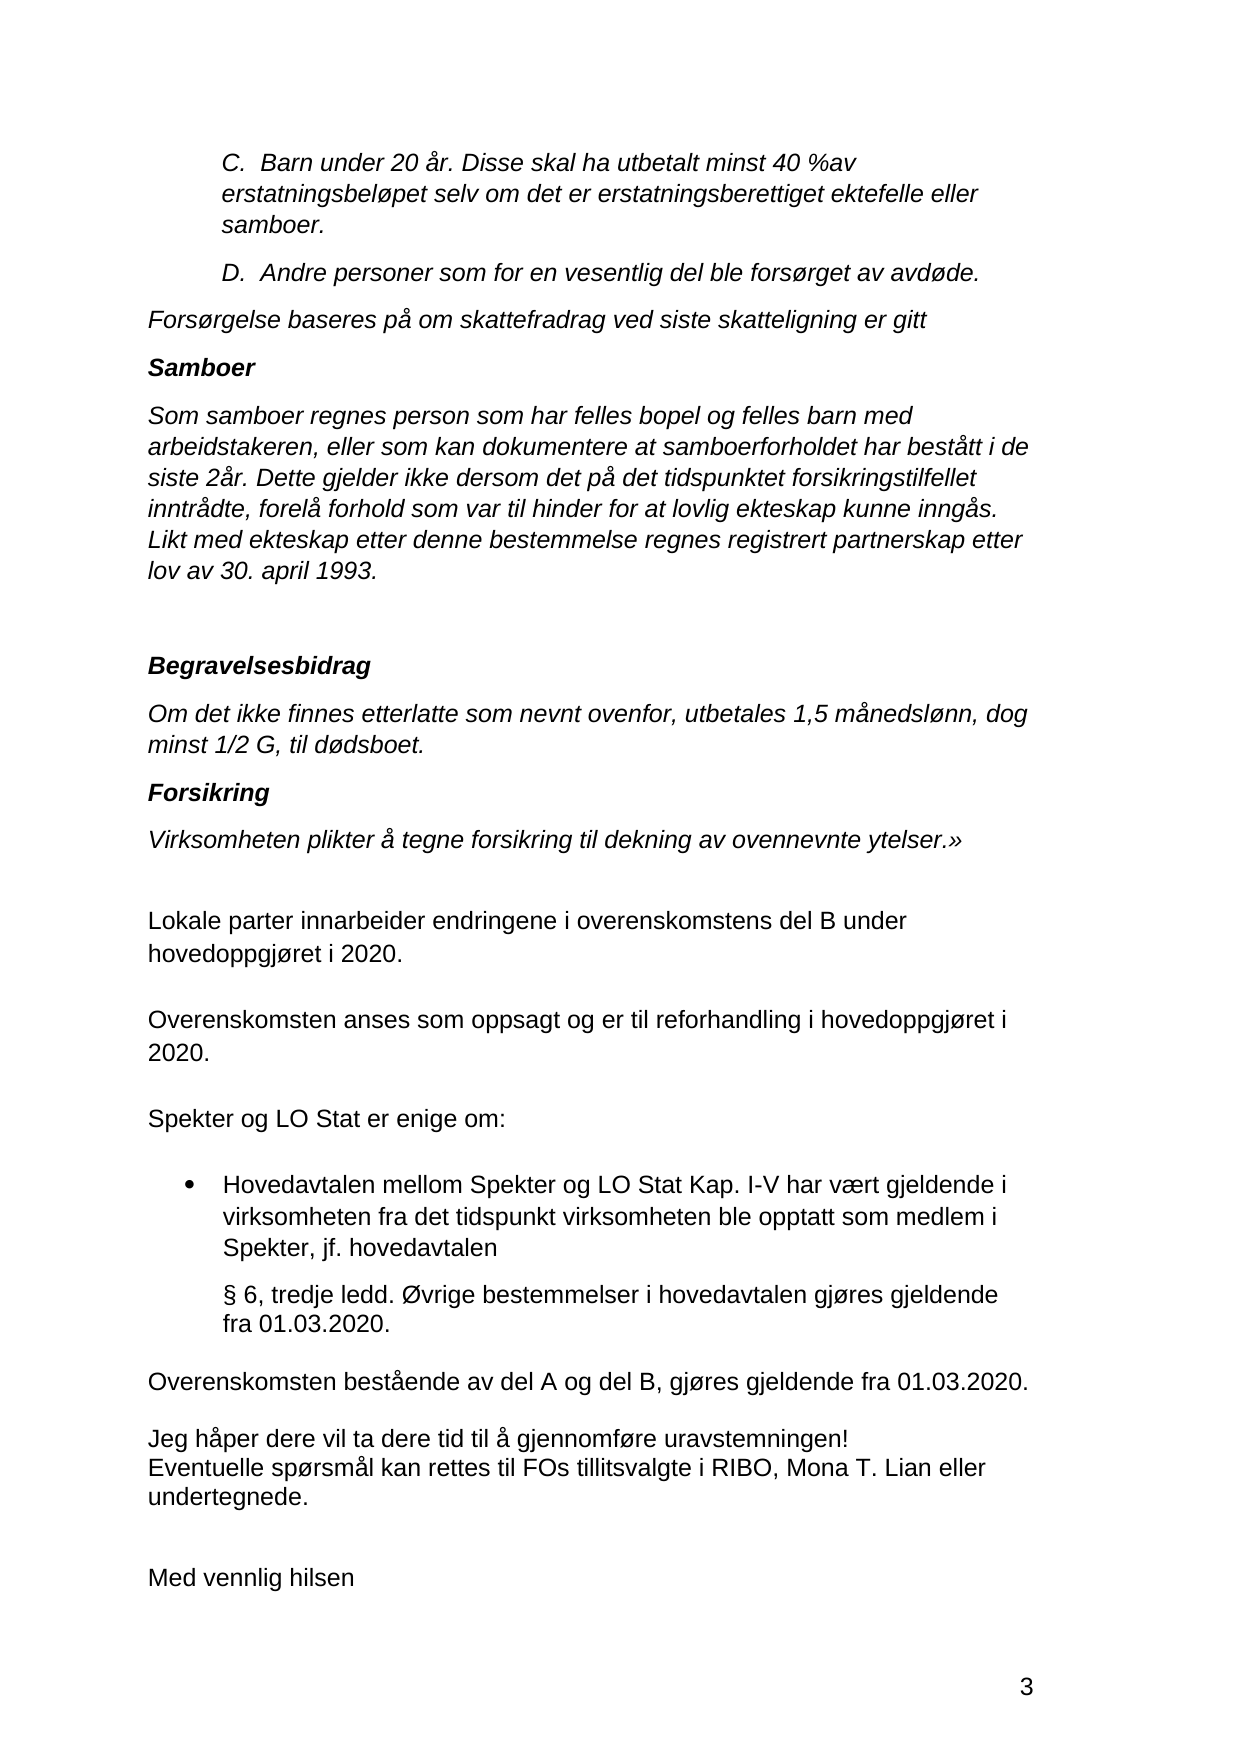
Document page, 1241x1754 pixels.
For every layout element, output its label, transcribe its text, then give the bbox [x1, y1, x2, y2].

text Spekter og LO Stat er enige om: [148, 1104, 1033, 1133]
text Eventuelle spørsmål kan rettes til FOs tillitsvalgte i RIBO, Mona T. Lian eller undertegnede. [148, 1453, 1033, 1510]
text D. Andre personer som for en vesentlig del ble forsørget av avdøde. [221, 257, 1033, 286]
text C. Barn under 20 år. Disse skal ha utbetalt minst 40 %av erstatningsbeløpet selv om det er erstatningsberettiget ektefelle eller samboer. [221, 148, 1033, 238]
text Jeg håper dere vil ta dere tid til å gjennomføre uravstemningen! [148, 1424, 1033, 1453]
list Hovedavtalen mellom Spekter og LO Stat Kap. I-V har vært gjeldende i virksomheten fra det tidspunkt virksomheten ble opptatt som medlem i Spekter, jf. hovedavtalen [185, 1170, 1033, 1261]
text Forsikring [148, 778, 1033, 806]
text Lokale parter innarbeider endringene i overenskomstens del B under hovedoppgjøret i 2020. [148, 906, 1033, 968]
text § 6, tredje ledd. Øvrige bestemmelser i hovedavtalen gjøres gjeldende fra 01.03.2020. [223, 1280, 1033, 1338]
text Om det ikke finnes etterlatte som nevnt ovenfor, utbetales 1,5 månedslønn, dog minst 1/2 G, til dødsboet. [148, 699, 1033, 759]
text Forsørgelse baseres på om skattefradrag ved siste skatteligning er gitt [148, 305, 1033, 334]
text Samboer [148, 353, 1033, 382]
text Virksomheten plikter å tegne forsikring til dekning av ovennevnte ytelser.» [148, 825, 1033, 854]
text Overenskomsten anses som oppsagt og er til reforhandling i hovedoppgjøret i 2020. [148, 1005, 1033, 1067]
text Som samboer regnes person som har felles bopel og felles barn med arbeidstakeren, eller som kan dokumentere at samboerforholdet har bestått i de siste 2år. Dette gjelder ikke dersom det på det tidspunktet forsikringstilfellet inntrådte, forelå forhold som var til hinder for at lovlig ekteskap kunne inngås. Likt med ekteskap etter denne bestemmelse regnes registrert partnerskap etter lov av 30. april 1993. [148, 401, 1033, 584]
text Begravelsesbidrag [148, 651, 1033, 680]
text Overenskomsten bestående av del A og del B, gjøres gjeldende fra 01.03.2020. [148, 1366, 1033, 1395]
